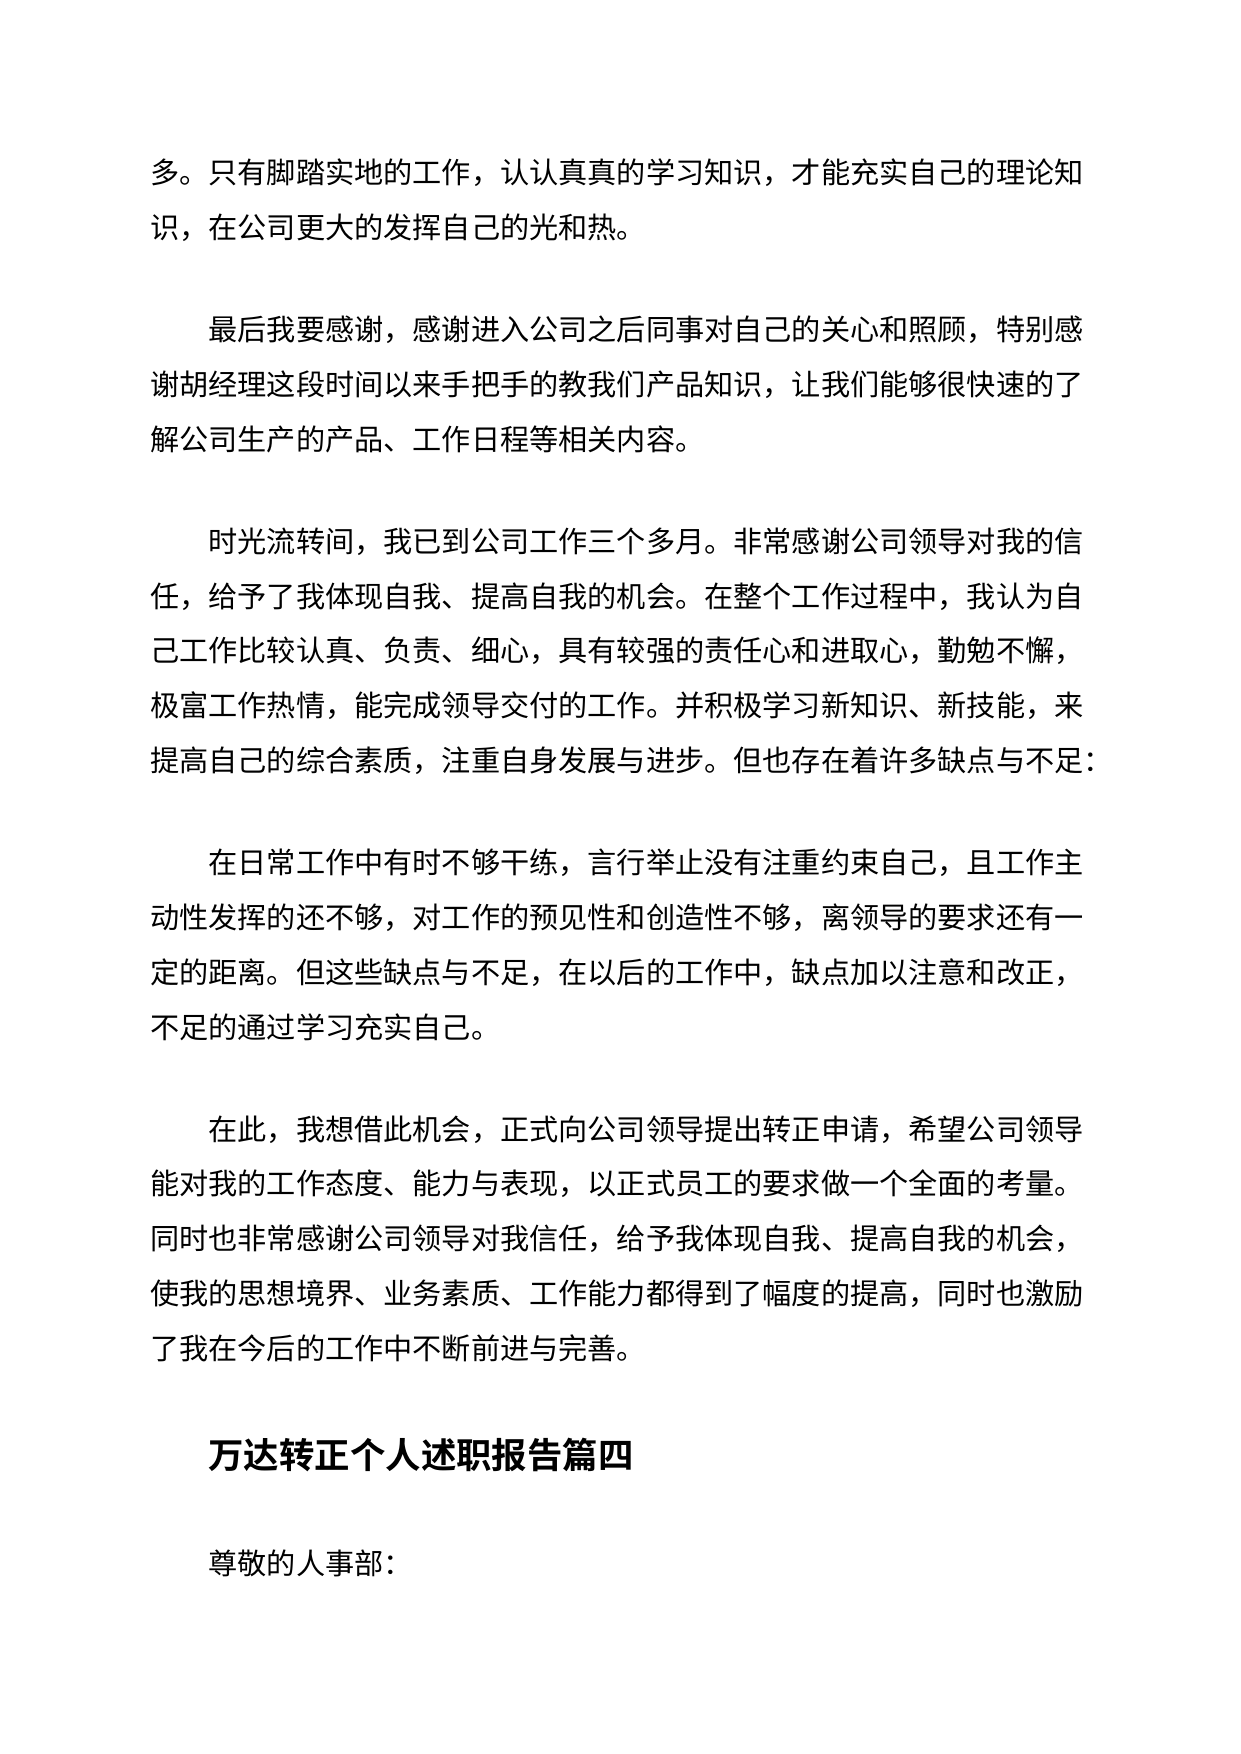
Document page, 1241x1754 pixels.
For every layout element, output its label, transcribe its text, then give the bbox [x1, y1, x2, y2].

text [150, 150, 1090, 247]
text 在日常工作中有时不够干练，言行举止没有注重约束自己，且工作主动性发挥的还不够，对工作的预见性和创造性不够，离领导的要求还有一定的距离。但这些缺点与不足，在以后的工作中，缺点加以注意和改正，不足的通过学习充实自己。 [150, 839, 1090, 1047]
text 时光流转间，我已到公司工作三个多月。非常感谢公司领导对我的信任，给予了我体现自我、提高自我的机会。在整个工作过程中，我认为自己工作比较认真、负责、细心，具有较强的责任心和进取心，勤勉不懈，极富工作热情，能完成领导交付的工作。并积极学习新知识、新技能，来提高自己的综合素质，注重自身发展与进步。但也存在着许多缺点与不足： [150, 518, 1090, 780]
text 最后我要感谢，感谢进入公司之后同事对自己的关心和照顾，特别感谢胡经理这段时间以来手把手的教我们产品知识，让我们能够很快速的了解公司生产的产品、工作日程等相关内容。 [150, 307, 1090, 459]
text 尊敬的人事部： [150, 1541, 1090, 1583]
text 万达转正个人述职报告篇四 [150, 1427, 1090, 1479]
text 在此，我想借此机会，正式向公司领导提出转正申请，希望公司领导能对我的工作态度、能力与表现，以正式员工的要求做一个全面的考量。同时也非常感谢公司领导对我信任，给予我体现自我、提高自我的机会，使我的思想境界、业务素质、工作能力都得到了幅度的提高，同时也激励了我在今后的工作中不断前进与完善。 [150, 1106, 1090, 1368]
